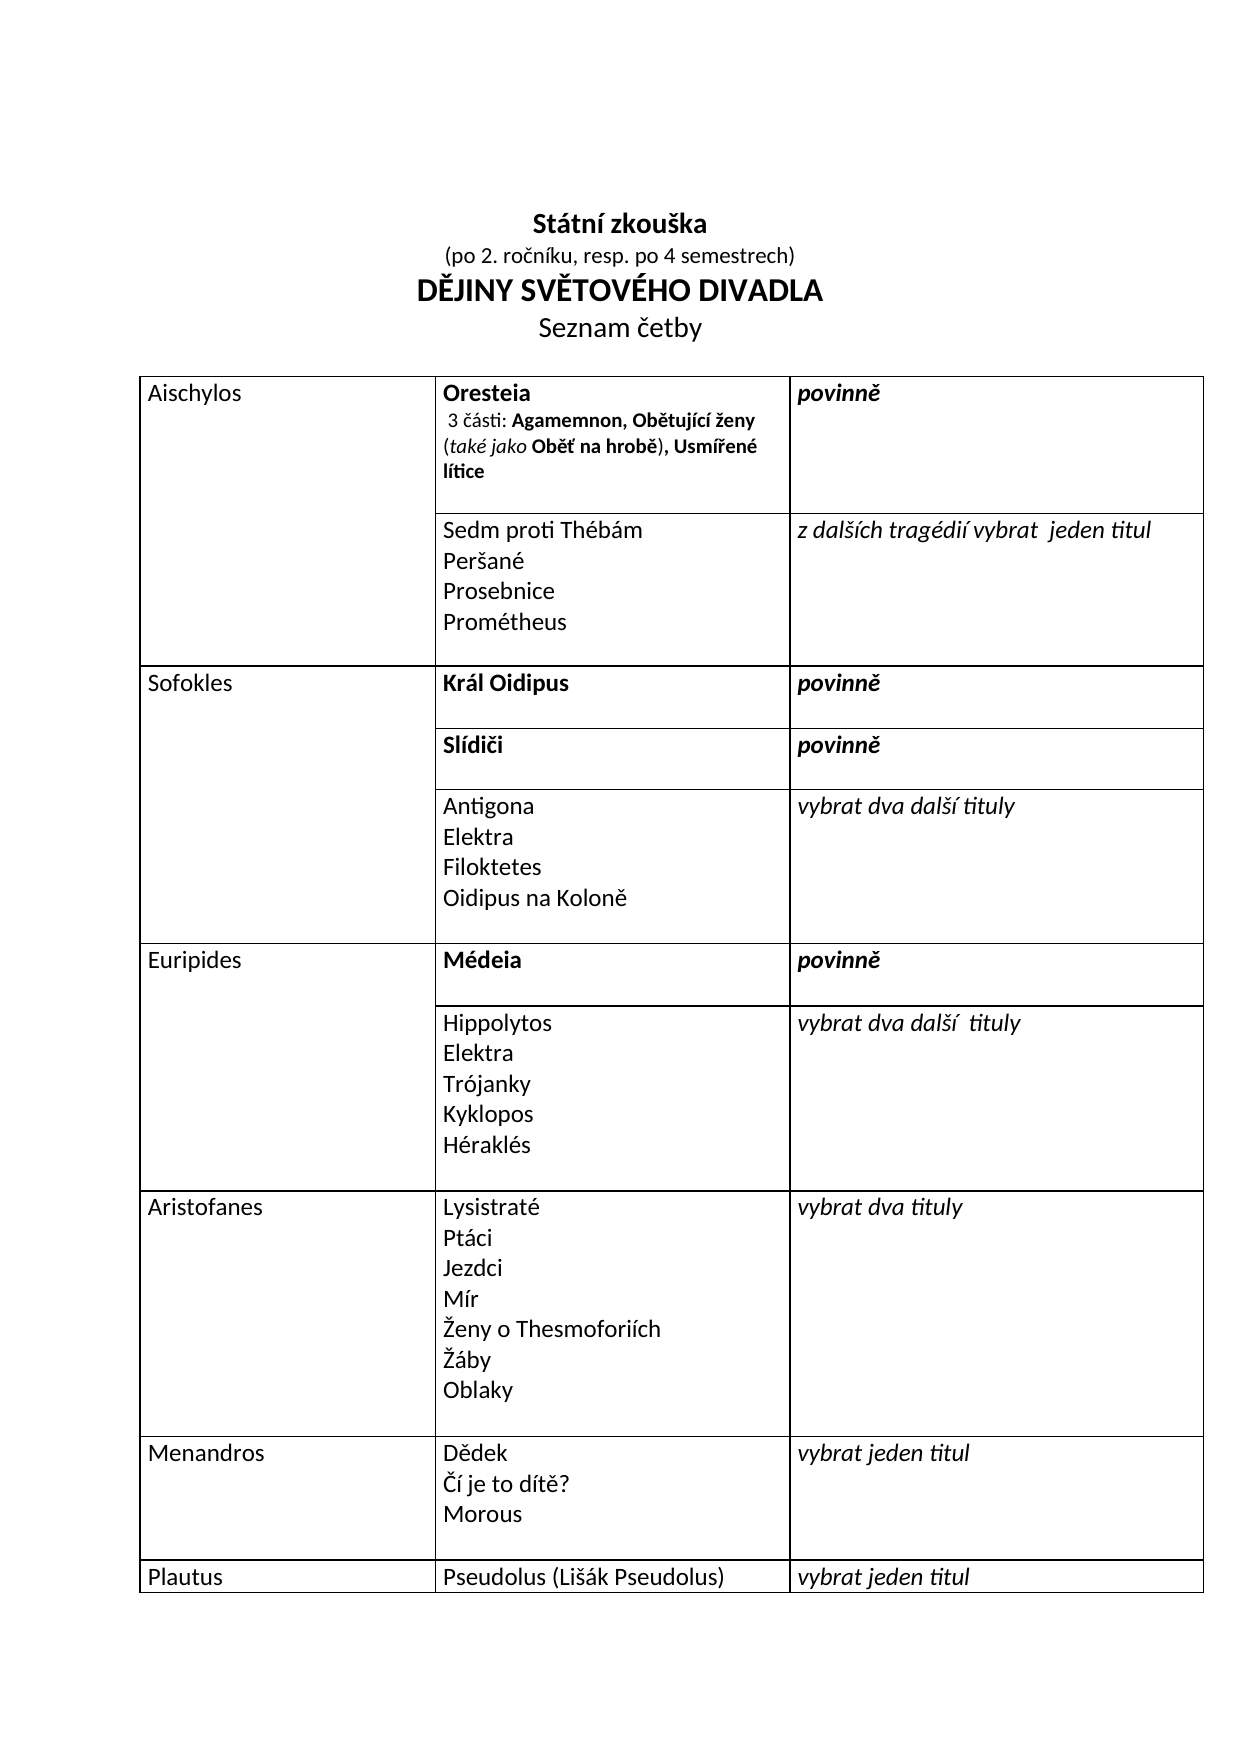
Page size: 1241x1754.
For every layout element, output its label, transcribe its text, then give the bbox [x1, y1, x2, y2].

table_cell Médeia [436, 944, 789, 1005]
table_header povinně [791, 377, 1203, 513]
table_cell Antigona Elektra Filoktetes Oidipus na Koloně [436, 790, 789, 943]
table_cell Lysistraté Ptáci Jezdci Mír Ženy o Thesmoforiích Žáby Oblaky [436, 1192, 789, 1436]
text Seznam četby [148, 309, 1093, 345]
text Státní zkouška [148, 205, 1093, 241]
table_header Oresteia 3 části: Agamemnon, Obětující ženy (také jako Oběť na hrobě), Usmířené lítice [436, 377, 789, 513]
table_cell z dalších tragédií vybrat jeden titul [791, 514, 1203, 665]
text (po 2. ročníku, resp. po 4 semestrech) [148, 241, 1093, 269]
table_cell vybrat dva další tituly [791, 790, 1203, 943]
table_cell vybrat dva tituly [791, 1192, 1203, 1436]
table_cell povinně [791, 944, 1203, 1005]
table_cell vybrat jeden titul [791, 1561, 1203, 1591]
table_header Aischylos [141, 377, 435, 665]
table_cell povinně [791, 667, 1203, 728]
table_cell Král Oidipus [436, 667, 789, 728]
table_cell Sedm proti Thébám Peršané Prosebnice Prométheus [436, 514, 789, 665]
text Dějiny světového divadla [148, 269, 1093, 309]
table_cell Dědek Čí je to dítě? Morous [436, 1437, 789, 1559]
table_cell Euripides [141, 944, 435, 1190]
table_cell vybrat dva další tituly [791, 1007, 1203, 1190]
table_cell Slídiči [436, 729, 789, 788]
table_cell Sofokles [141, 667, 435, 943]
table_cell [436, 1561, 789, 1591]
table_cell povinně [791, 729, 1203, 788]
table_cell Plautus [141, 1561, 435, 1591]
table_cell Menandros [141, 1437, 435, 1559]
table_cell vybrat jeden titul [791, 1437, 1203, 1559]
table_cell Hippolytos Elektra Trójanky Kyklopos Héraklés [436, 1007, 789, 1190]
table_cell Aristofanes [141, 1192, 435, 1436]
